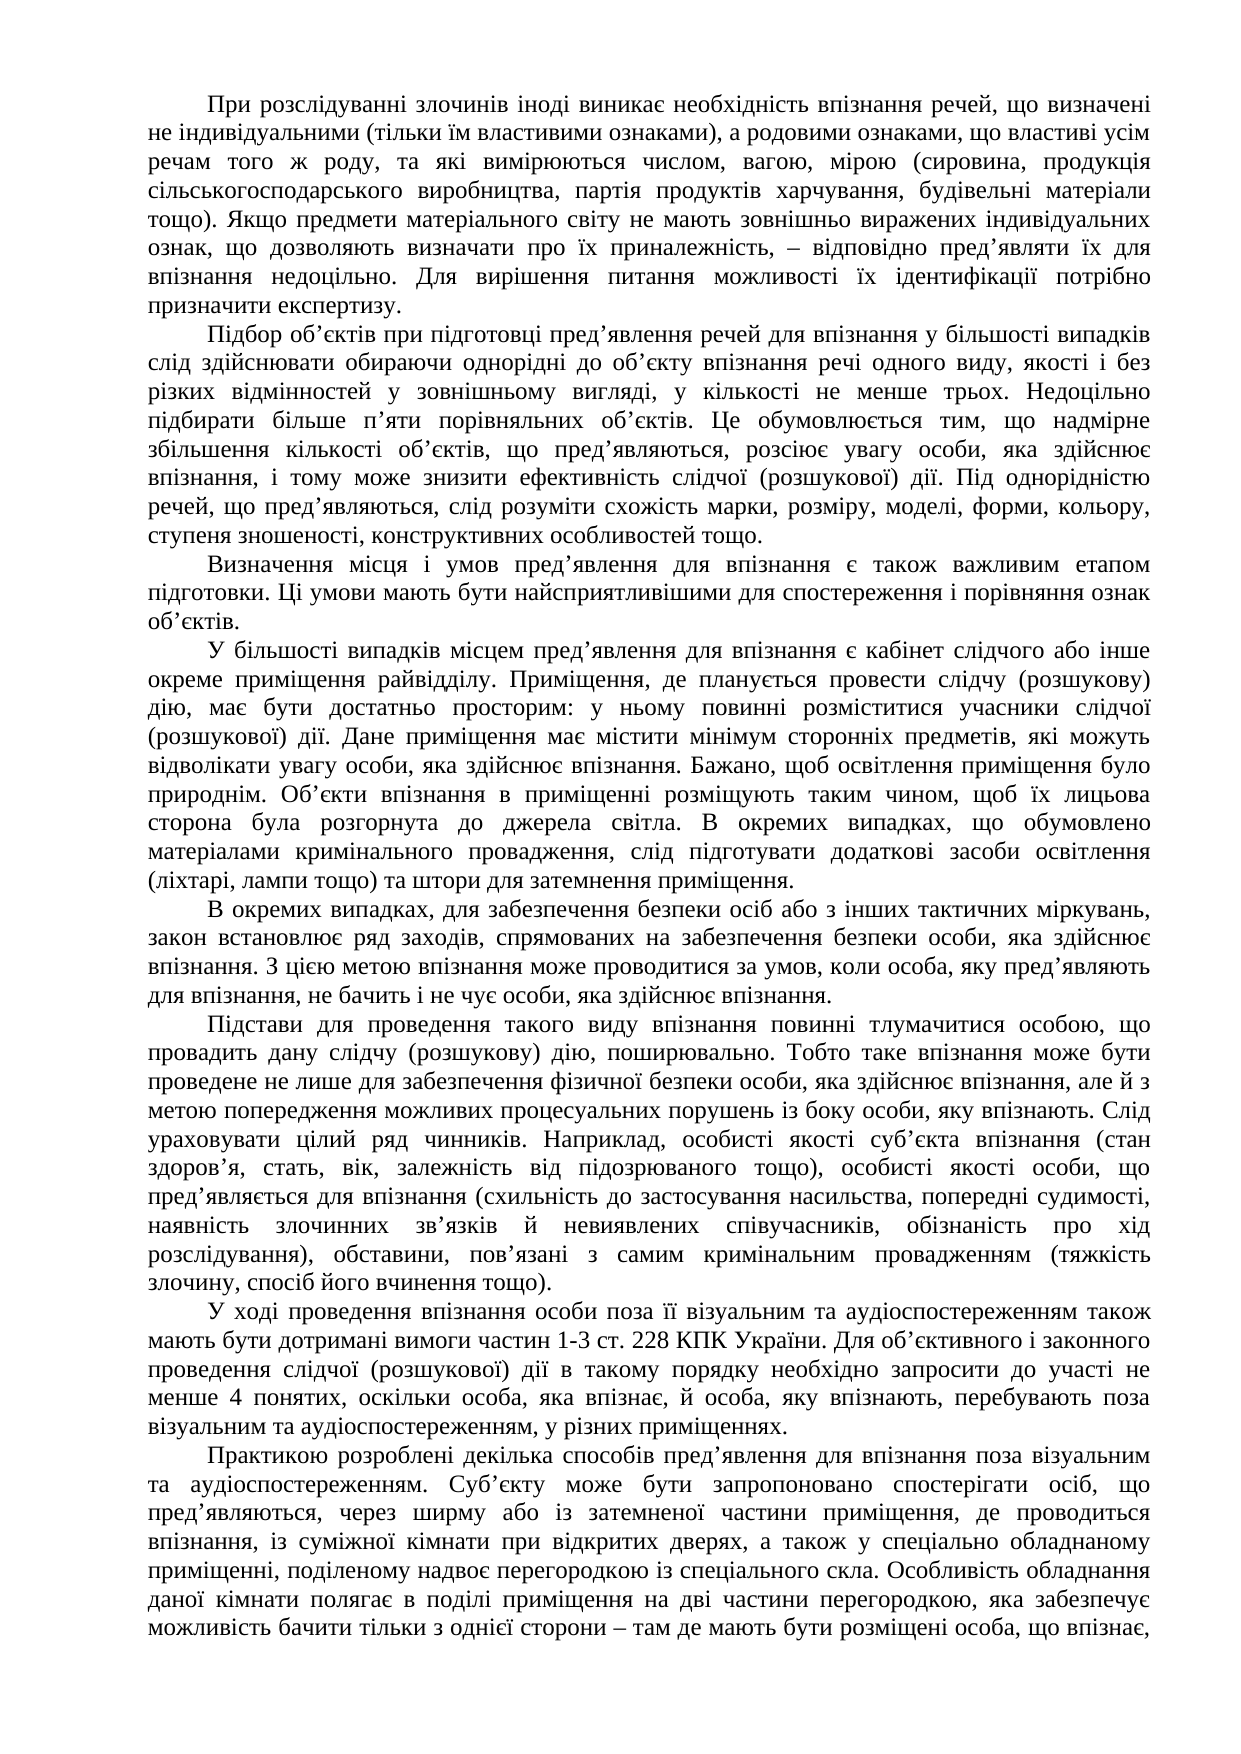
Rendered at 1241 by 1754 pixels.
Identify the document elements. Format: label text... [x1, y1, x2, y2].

text В окремих випадках, для забезпечення безпеки осіб або з інших тактичних міркувань, закон встановлює ряд заходів, спрямованих на забезпечення безпеки особи, яка здійснює впізнання. З цією метою впізнання може проводитися за умов, коли особа, яку пред’являють для впізнання, не бачить і не чує особи, яка здійснює впізнання. [148, 894, 1152, 1009]
text У ході проведення впізнання особи поза її візуальним та аудіоспостереженням також мають бути дотримані вимоги частин 1-3 ст. 228 КПК України. Для об’єктивного і законного проведення слідчої (розшукової) дії в такому порядку необхідно запросити до участі не менше 4 понятих, оскільки особа, яка впізнає, й особа, яку впізнають, перебувають поза візуальним та аудіоспостереженням, у різних приміщеннях. [148, 1296, 1152, 1440]
text У більшості випадків місцем пред’явлення для впізнання є кабінет слідчого або інше окреме приміщення райвідділу. Приміщення, де планується провести слідчу (розшукову) дію, має бути достатньо просторим: у ньому повинні розміститися учасники слідчої (розшукової) дії. Дане приміщення має містити мінімум сторонніх предметів, які можуть відволікати увагу особи, яка здійснює впізнання. Бажано, щоб освітлення приміщення було природнім. Об’єкти впізнання в приміщенні розміщують таким чином, щоб їх лицьова сторона була розгорнута до джерела світла. В окремих випадках, що обумовлено матеріалами кримінального провадження, слід підготувати додаткові засоби освітлення (ліхтарі, лампи тощо) та штори для затемнення приміщення. [148, 635, 1152, 894]
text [148, 1440, 1152, 1641]
text Підстави для проведення такого виду впізнання повинні тлумачитися особою, що провадить дану слідчу (розшукову) дію, поширювально. Тобто таке впізнання може бути проведене не лише для забезпечення фізичної безпеки особи, яка здійснює впізнання, але й з метою попередження можливих процесуальних порушень із боку особи, яку впізнають. Слід ураховувати цілий ряд чинників. Наприклад, особисті якості суб’єкта впізнання (стан здоров’я, стать, вік, залежність від підозрюваного тощо), особисті якості особи, що пред’являється для впізнання (схильність до застосування насильства, попередні судимості, наявність злочинних зв’язків й невиявлених співучасників, обізнаність про хід розслідування), обставини, пов’язані з самим кримінальним провадженням (тяжкість злочину, спосіб його вчинення тощо). [148, 1009, 1152, 1296]
text При розслідуванні злочинів іноді виникає необхідність впізнання речей, що визначені не індивідуальними (тільки їм властивими ознаками), а родовими ознаками, що властиві усім речам того ж роду, та які вимірюються числом, вагою, мірою (сировина, продукція сільськогосподарського виробництва, партія продуктів харчування, будівельні матеріали тощо). Якщо предмети матеріального світу не мають зовнішньо виражених індивідуальних ознак, що дозволяють визначати про їх приналежність, – відповідно пред’являти їх для впізнання недоцільно. Для вирішення питання можливості їх ідентифікації потрібно призначити експертизу. [148, 89, 1152, 319]
text Підбор об’єктів при підготовці пред’явлення речей для впізнання у більшості випадків слід здійснювати обираючи однорідні до об’єкту впізнання речі одного виду, якості і без різких відмінностей у зовнішньому вигляді, у кількості не менше трьох. Недоцільно підбирати більше п’яти порівняльних об’єктів. Це обумовлюється тим, що надмірне збільшення кількості об’єктів, що пред’являються, розсіює увагу особи, яка здійснює впізнання, і тому може знизити ефективність слідчої (розшукової) дії. Під однорідністю речей, що пред’являються, слід розуміти схожість марки, розміру, моделі, форми, кольору, ступеня зношеності, конструктивних особливостей тощо. [148, 319, 1152, 549]
text Визначення місця і умов пред’явлення для впізнання є також важливим етапом підготовки. Ці умови мають бути найсприятливішими для спостереження і порівняння ознак об’єктів. [148, 549, 1152, 635]
